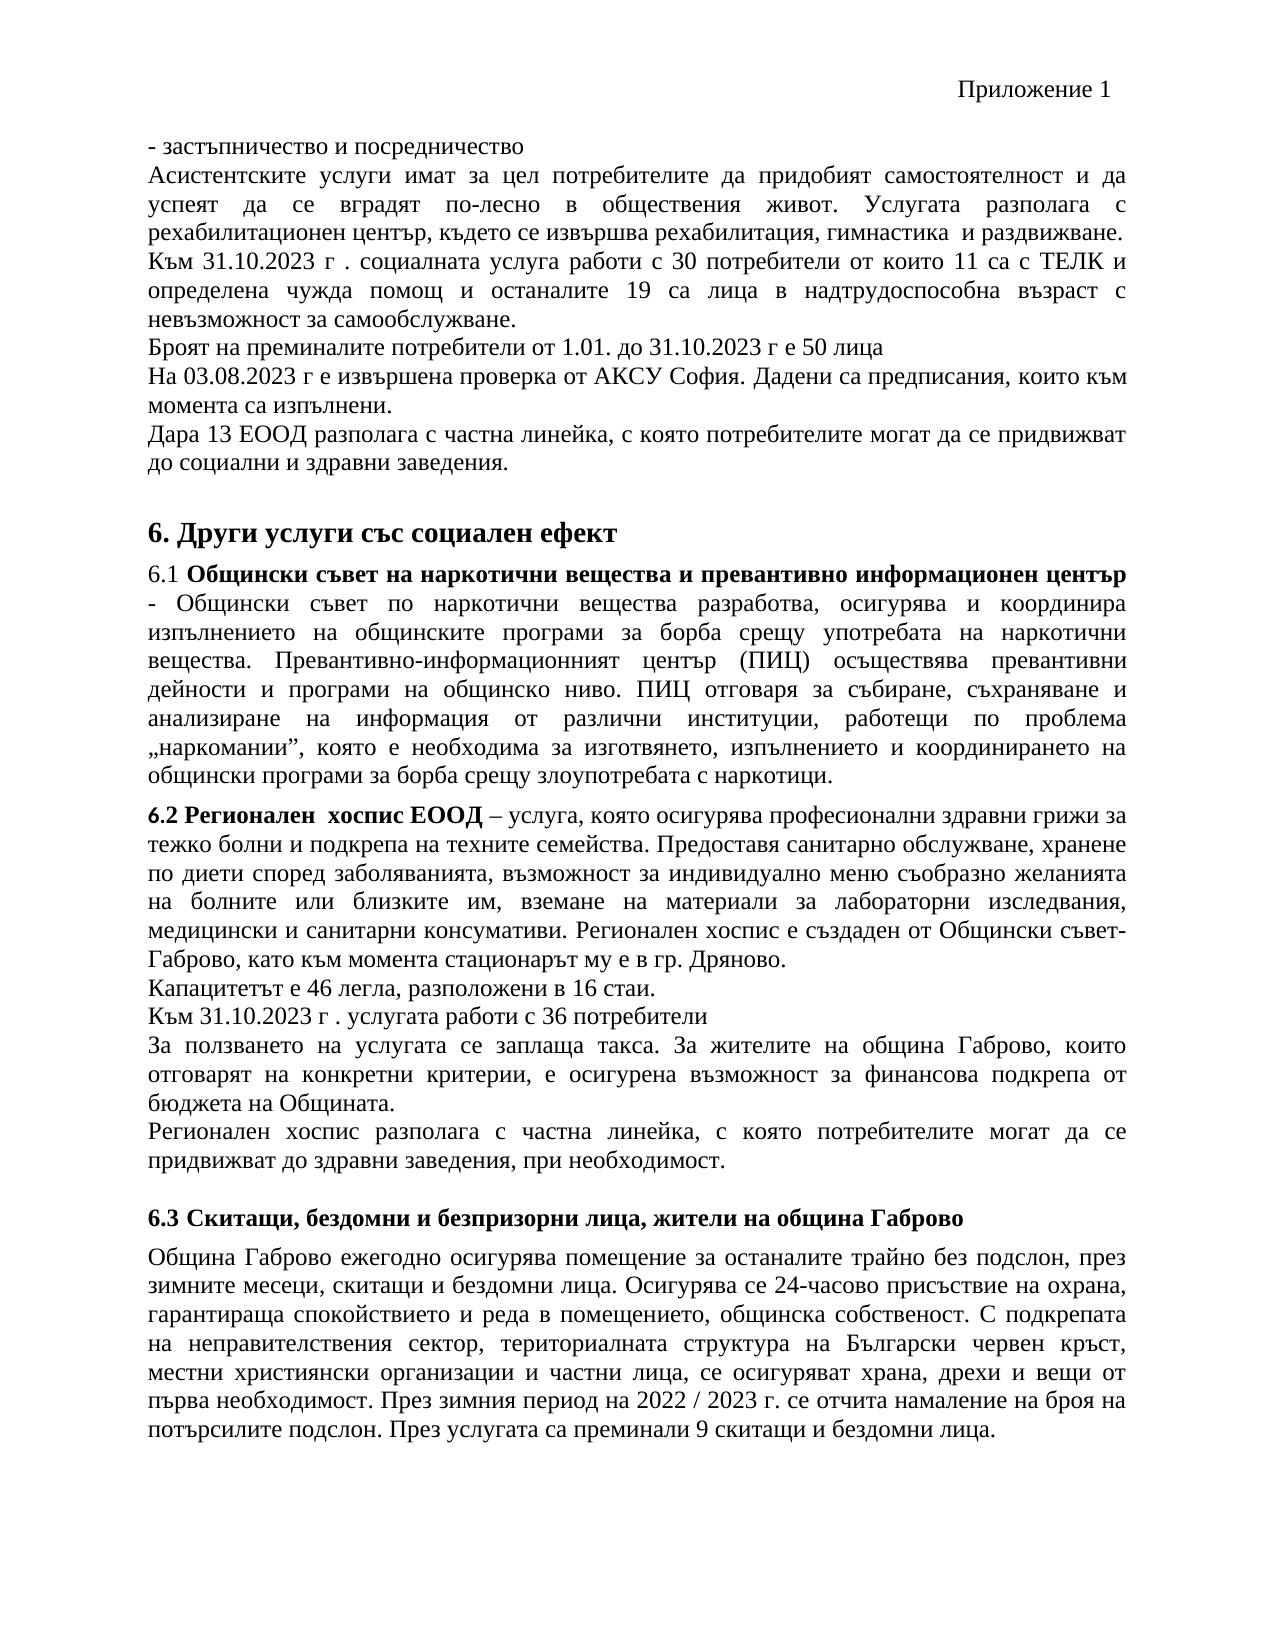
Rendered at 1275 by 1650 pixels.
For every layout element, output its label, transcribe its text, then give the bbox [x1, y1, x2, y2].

text Регионален хоспис разполага с частна линейка, с която потребителите могат да се придвижват до здравни заведения, при необходимост. [148, 1116, 1127, 1174]
text На 03.08.2023 г е извършена проверка от АКСУ София. Дадени са предписания, които към момента са изпълнени. [148, 361, 1127, 419]
text - застъпничество и посредничество [148, 131, 1127, 160]
text 6.1 Общински съвет на наркотични вещества и превантивно информационен център - Общински съвет по наркотични вещества разработва, осигурява и координира изпълнението на общинските програми за борба срещу употребата на наркотични вещества. Превантивно-информационният център (ПИЦ) осъществява превантивни дейности и програми на общинско ниво. ПИЦ отговаря за събиране, съхраняване и анализиране на информация от различни институции, работещи по проблема „наркомании”, която е необходима за изготвянето, изпълнението и координирането на общински програми за борба срещу злоупотребата с наркотици. [148, 559, 1127, 789]
text Капацитетът е 46 легла, разположени в 16 стаи. [148, 973, 1127, 1001]
text 6.3 Скитащи, бездомни и безпризорни лица, жители на община Габрово [148, 1203, 1127, 1231]
text Към 31.10.2023 г . услугата работи с 36 потребители [148, 1001, 1127, 1030]
text Община Габрово ежегодно осигурява помещение за останалите трайно без подслон, през зимните месеци, скитащи и бездомни лица. Осигурява се 24-часово присъствие на охрана, гарантираща спокойствието и реда в помещението, общинска собственост. С подкрепата на неправителствения сектор, териториалната структура на Български червен кръст, местни християнски организации и частни лица, се осигуряват храна, дрехи и вещи от първа необходимост. През зимния период на 2022 / 2023 г. се отчита намаление на броя на потърсилите подслон. През услугата са преминали 9 скитащи и бездомни лица. [148, 1242, 1127, 1443]
text 6. Други услуги със социален ефект [148, 515, 1127, 549]
text 6.2 Регионален хоспис ЕООД – услуга, която осигурява професионални здравни грижи за тежко болни и подкрепа на техните семейства. Предоставя санитарно обслужване, хранене по диети според заболяванията, възможност за индивидуално меню съобразно желанията на болните или близките им, вземане на материали за лабораторни изследвания, медицински и санитарни консумативи. Регионален хоспис е създаден от Общински съвет-Габрово, като към момента стационарът му е в гр. Дряново. [148, 800, 1127, 973]
text Към 31.10.2023 г . социалната услуга работи с 30 потребители от които 11 са с ТЕЛК и определена чужда помощ и останалите 19 са лица в надтрудоспособна възраст с невъзможност за самообслужване. [148, 246, 1127, 332]
text Броят на преминалите потребители от 1.01. до 31.10.2023 г е 50 лица [148, 332, 1127, 361]
text Дара 13 ЕООД разполага с частна линейка, с която потребителите могат да се придвижват до социални и здравни заведения. [148, 419, 1127, 476]
text За ползването на услугата се заплаща такса. За жителите на община Габрово, които отговарят на конкретни критерии, е осигурена възможност за финансова подкрепа от бюджета на Общината. [148, 1030, 1127, 1116]
text Асистентските услуги имат за цел потребителите да придобият самостоятелност и да успеят да се вградят по-лесно в обществения живот. Услугата разполага с рехабилитационен център, където се извършва рехабилитация, гимнастика и раздвижване. [148, 160, 1127, 246]
